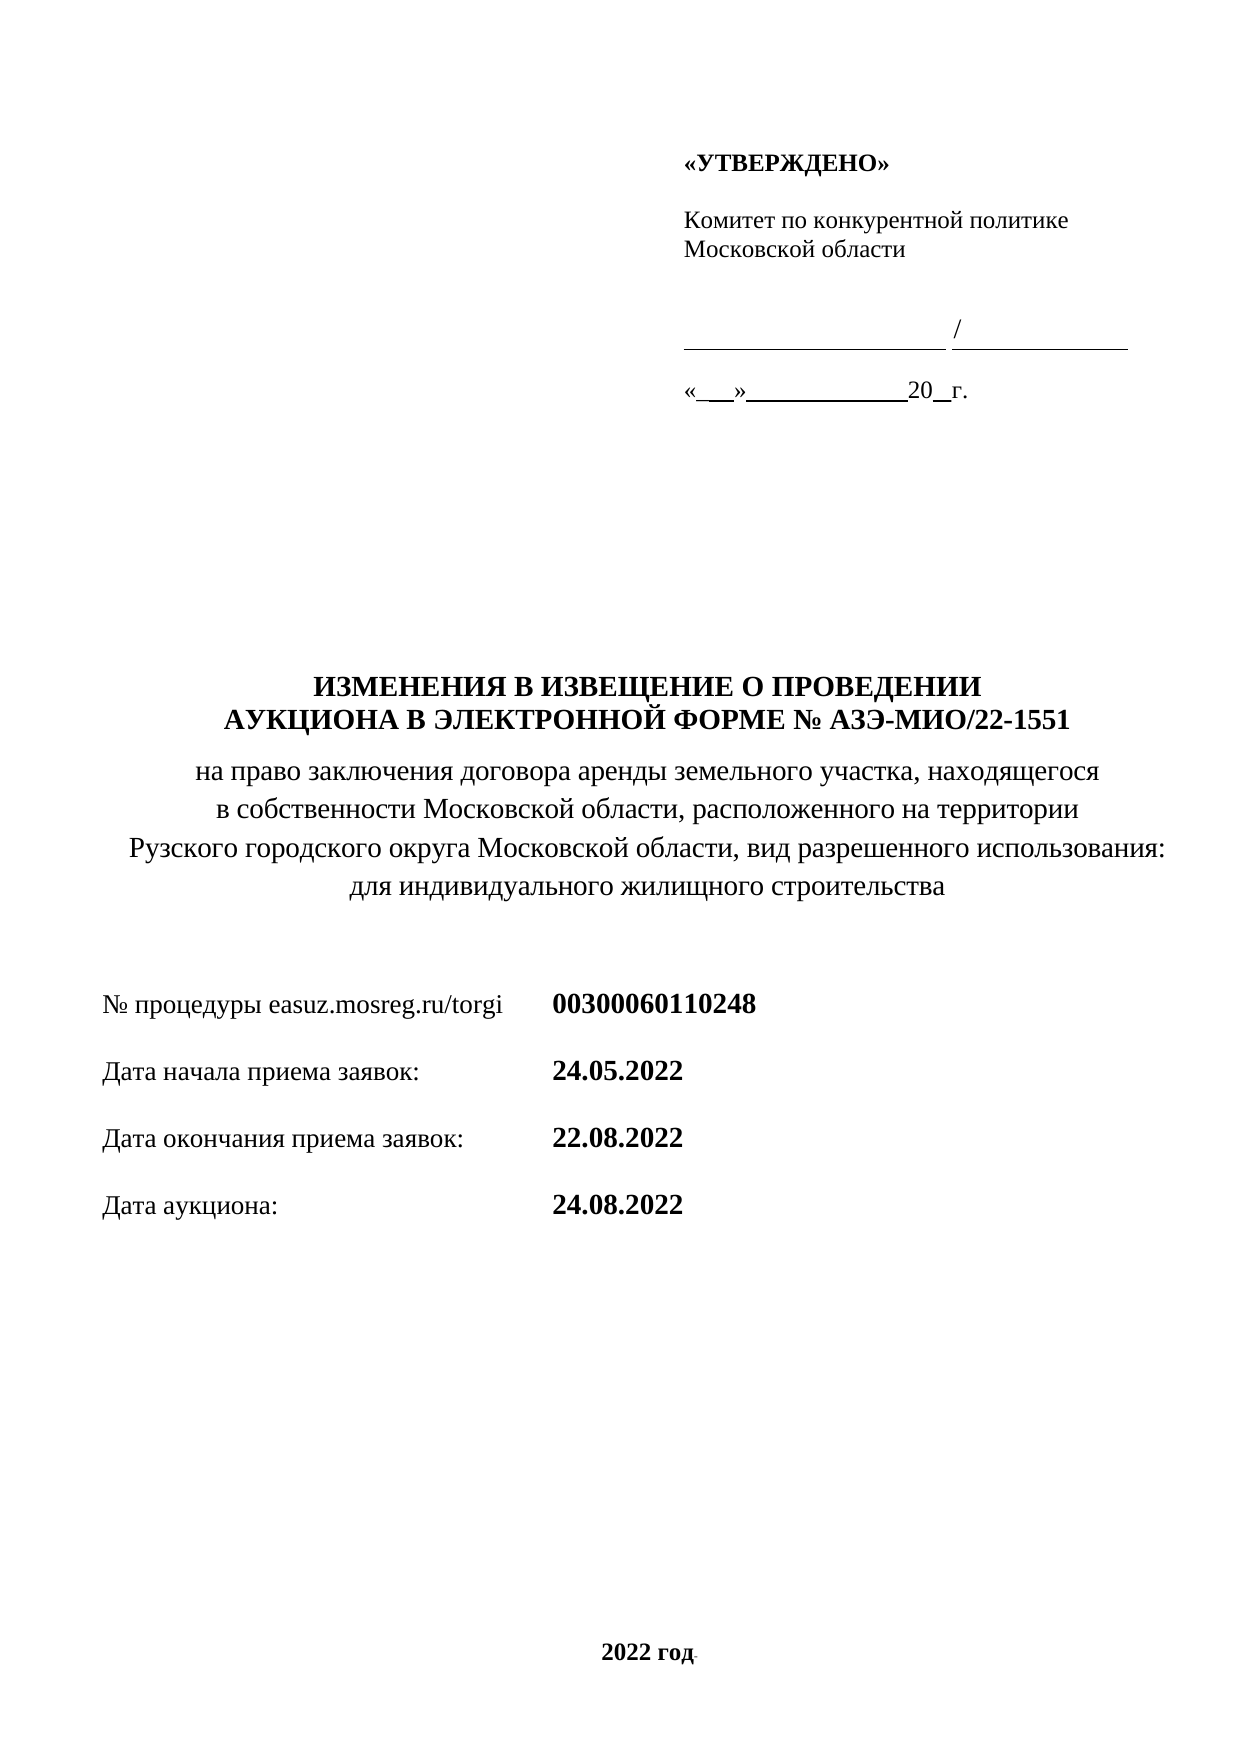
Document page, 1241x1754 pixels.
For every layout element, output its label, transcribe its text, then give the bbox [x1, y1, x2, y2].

text на право заключения договора аренды земельного участка, находящегося [102, 753, 1192, 786]
text / [102, 312, 1192, 344]
text «_ » 20 г. [684, 375, 1192, 404]
text в собственности Московской области, расположенного на территории [102, 791, 1192, 825]
text № процедуры easuz.mosreg.ru/torgi 00300060110248 [102, 986, 1192, 1019]
text Комитет по конкурентной политике Московской области [684, 206, 1070, 263]
text АУКЦИОНА В ЭЛЕКТРОННОЙ ФОРМЕ № АЗЭ-МИО/22-1551 [102, 702, 1192, 736]
subtitle 2022 год- [164, 1637, 1135, 1666]
text Дата окончания приема заявок: 22.08.2022 [102, 1120, 1192, 1154]
text Дата начала приема заявок: 24.05.2022 [102, 1053, 1192, 1087]
text Рузского городского округа Московской области, вид разрешенного использования: [102, 830, 1192, 863]
text для индивидуального жилищного строительства [102, 868, 1192, 902]
subtitle «УТВЕРЖДЕНО» [684, 148, 1192, 177]
title ИЗМЕНЕНИЯ В ИЗВЕЩЕНИЕ О ПРОВЕДЕНИИ [102, 669, 1192, 702]
text Дата аукциона: 24.08.2022 [102, 1187, 1192, 1221]
